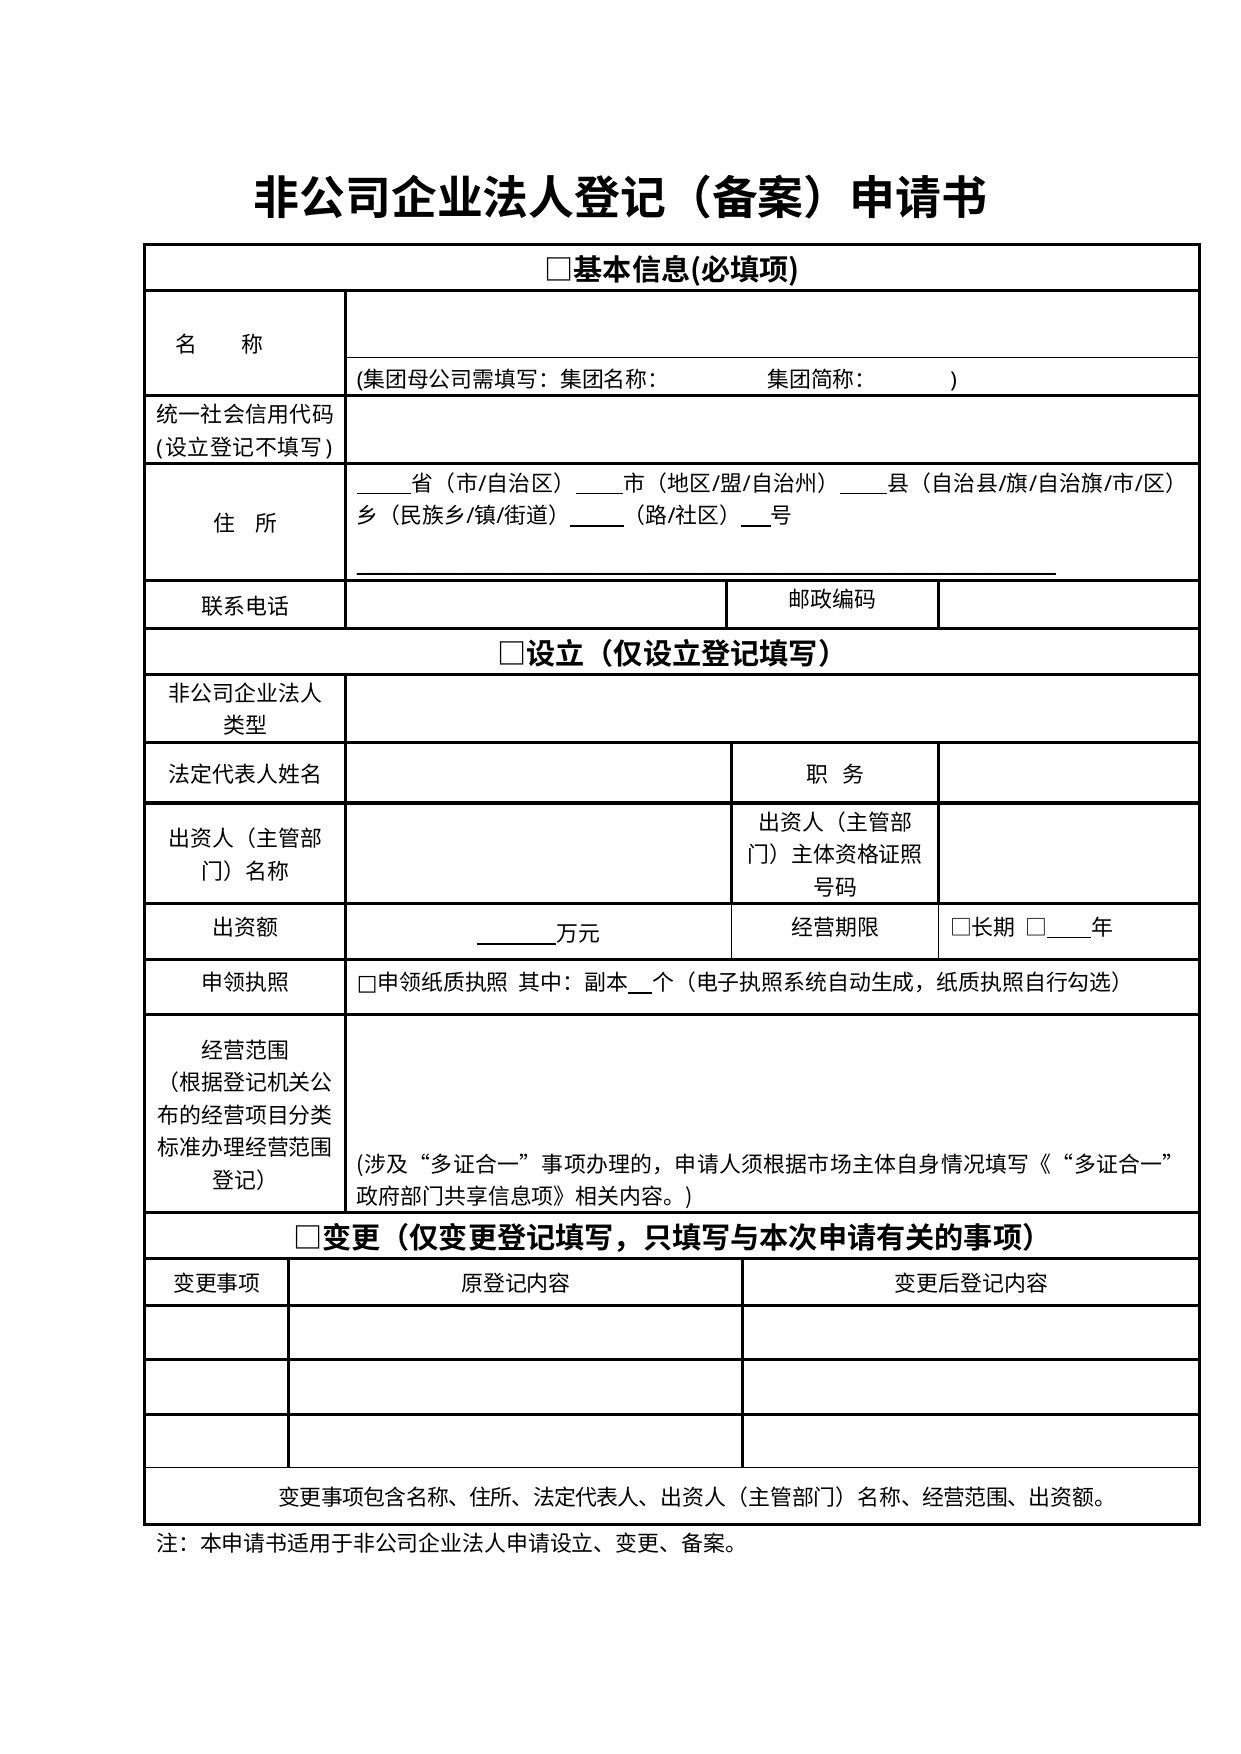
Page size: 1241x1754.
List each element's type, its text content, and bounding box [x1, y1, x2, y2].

table_cell 联系电话 [146, 582, 344, 627]
table_cell [744, 1307, 1198, 1358]
table_cell 职 务 [733, 744, 937, 801]
table_cell [347, 744, 730, 801]
table_cell 经营期限 [732, 905, 938, 958]
table_cell 省（市/自治区） 市（地区/盟/自治州） 县（自治县/旗/自治旗/市/区） 乡（民族乡/镇/街道） （路/社区） 号 ________________________________________________________________________ [347, 465, 1198, 579]
table_cell 变更后登记内容 [744, 1260, 1198, 1304]
table_cell [347, 397, 1198, 462]
table_cell 变更事项包含名称、住所、法定代表人、出资人（主管部门）名称、经营范围、出资额。 [146, 1468, 1198, 1522]
table_cell 法定代表人姓名 [146, 744, 344, 801]
table_header □基本信息(必填项) [146, 246, 1198, 289]
table_cell [290, 1307, 741, 1358]
table_cell 统一社会信用代码 (设立登记不填写) [146, 397, 344, 462]
table_cell (涉及“多证合一”事项办理的，申请人须根据市场主体自身情况填写《“多证合一”政府部门共享信息项》相关内容。) [347, 1016, 1198, 1211]
table_cell 非公司企业法人 类型 [146, 676, 344, 741]
table_cell □长期 □ 年 [939, 905, 1198, 958]
table_cell [146, 1307, 287, 1358]
table_cell [347, 805, 730, 902]
table_cell [347, 582, 725, 627]
table_cell [290, 1416, 741, 1467]
table_cell □变更（仅变更登记填写，只填写与本次申请有关的事项） [146, 1214, 1198, 1257]
table_cell 出资人（主管部门）名称 [146, 805, 344, 902]
table_cell 名 称 [146, 292, 344, 394]
table_cell [940, 582, 1198, 627]
table_cell 申领执照 [146, 961, 344, 1013]
table_cell □设立（仅设立登记填写） [146, 630, 1198, 672]
table_cell 变更事项 [146, 1260, 287, 1304]
table_cell 万元 [347, 905, 731, 958]
table_cell 出资额 [146, 905, 344, 958]
table_cell [940, 805, 1198, 902]
table_cell [146, 1416, 287, 1467]
table_cell [940, 744, 1198, 801]
table_cell 经营范围 （根据登记机关公布的经营项目分类标准办理经营范围登记） [146, 1016, 344, 1211]
table_cell [146, 1361, 287, 1412]
table_cell (集团母公司需填写：集团名称： 集团简称： ) [347, 358, 1198, 394]
table_cell [347, 676, 1198, 741]
text 非公司企业法人登记（备案）申请书 [145, 146, 1096, 243]
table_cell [145, 1526, 1199, 1591]
table_cell [347, 292, 1198, 357]
table_cell 原登记内容 [290, 1260, 741, 1304]
table_cell [290, 1361, 741, 1412]
table_cell □申领纸质执照 其中：副本 个（电子执照系统自动生成，纸质执照自行勾选） [347, 961, 1198, 1013]
table_cell 出资人（主管部门）主体资格证照号码 [733, 805, 937, 902]
table_cell 邮政编码 [728, 582, 937, 627]
table_cell 住 所 [146, 465, 344, 579]
table_cell [744, 1361, 1198, 1412]
table_cell [744, 1416, 1198, 1467]
